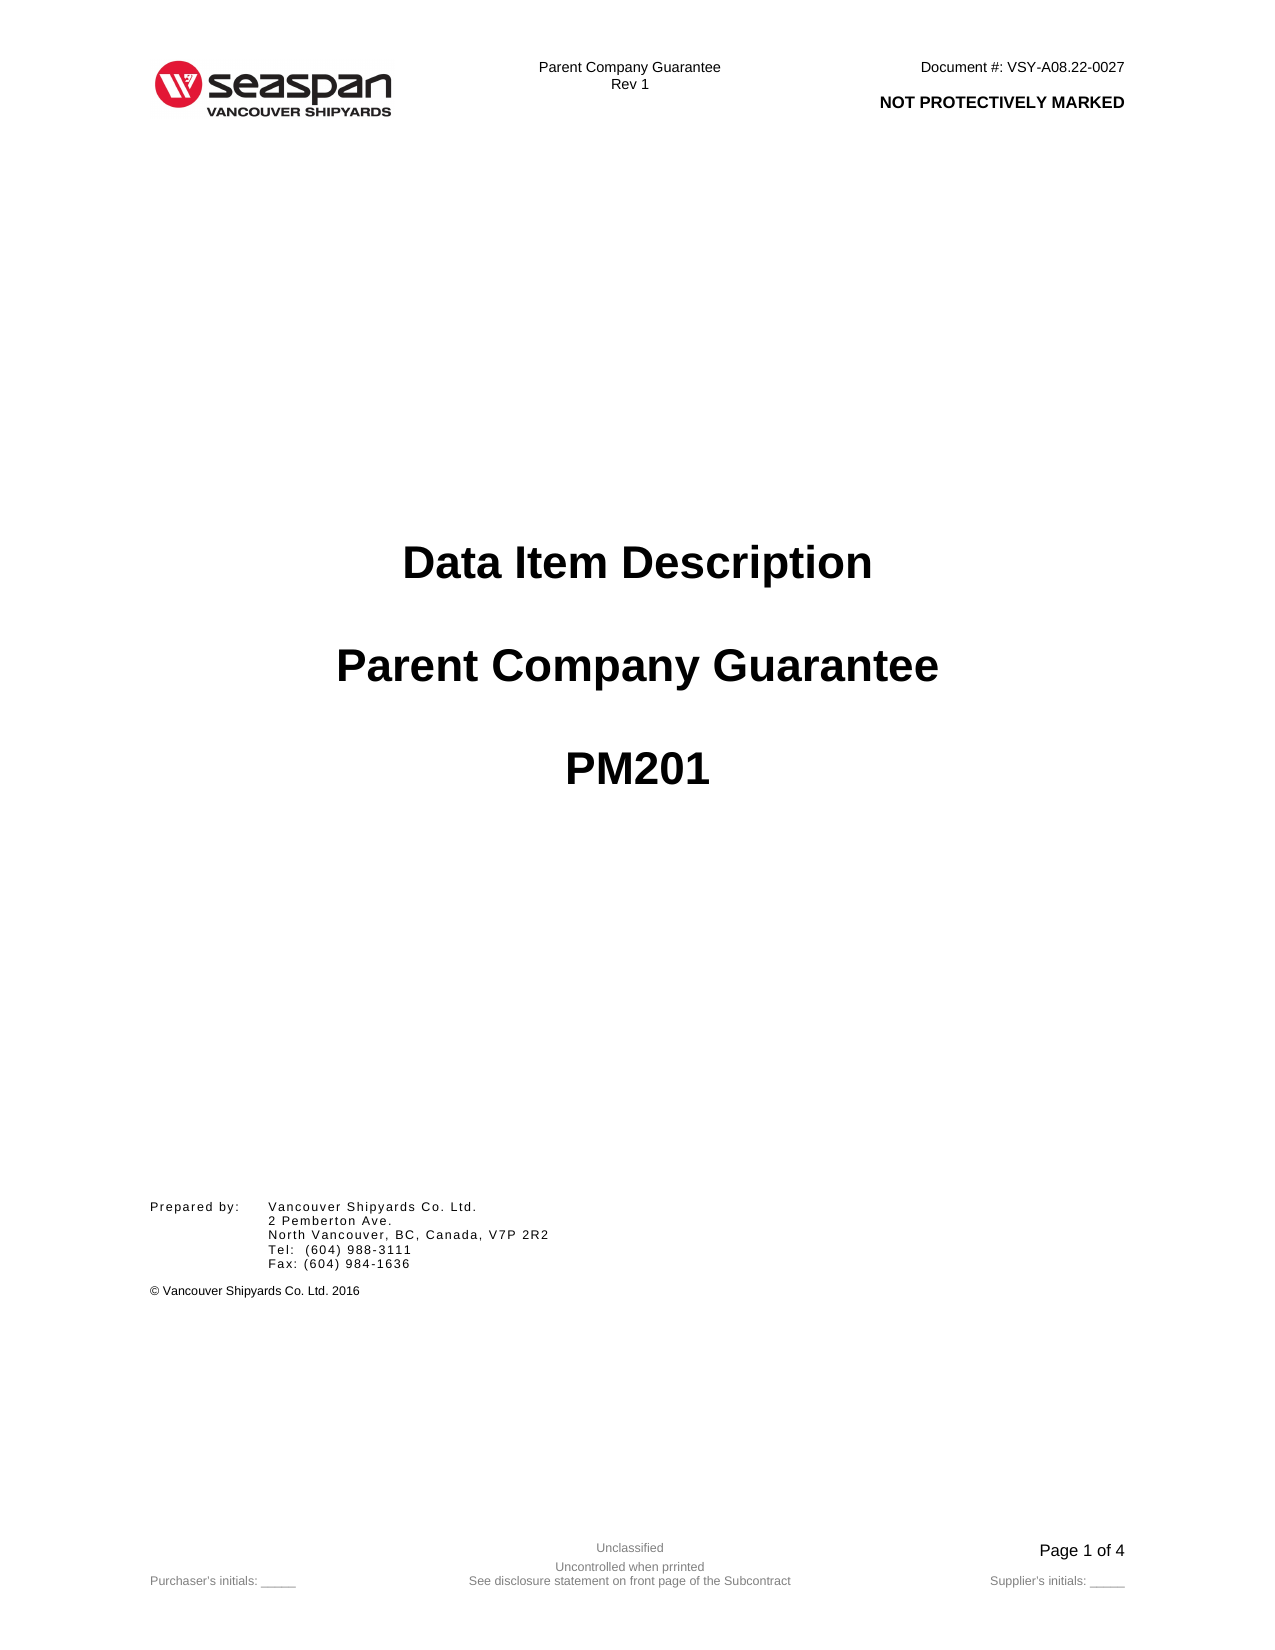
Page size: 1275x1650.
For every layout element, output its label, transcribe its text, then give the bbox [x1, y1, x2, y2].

text Data Item Description [150, 536, 1125, 588]
text 2 Pemberton Ave. [268, 1214, 1125, 1228]
text North Vancouver, BC, Canada, V7P 2R2 [268, 1228, 1125, 1242]
picture [150, 59, 396, 119]
text Tel: (604) 988-3111 [268, 1242, 1125, 1257]
text PM201 [150, 741, 1125, 794]
text Fax: (604) 984-1636 [268, 1257, 1125, 1271]
text Parent Company Guarantee [150, 638, 1125, 691]
text Prepared by: Vancouver Shipyards Co. Ltd. [150, 1199, 1125, 1214]
text © Vancouver Shipyards Co. Ltd. 2016 [150, 1284, 1125, 1298]
